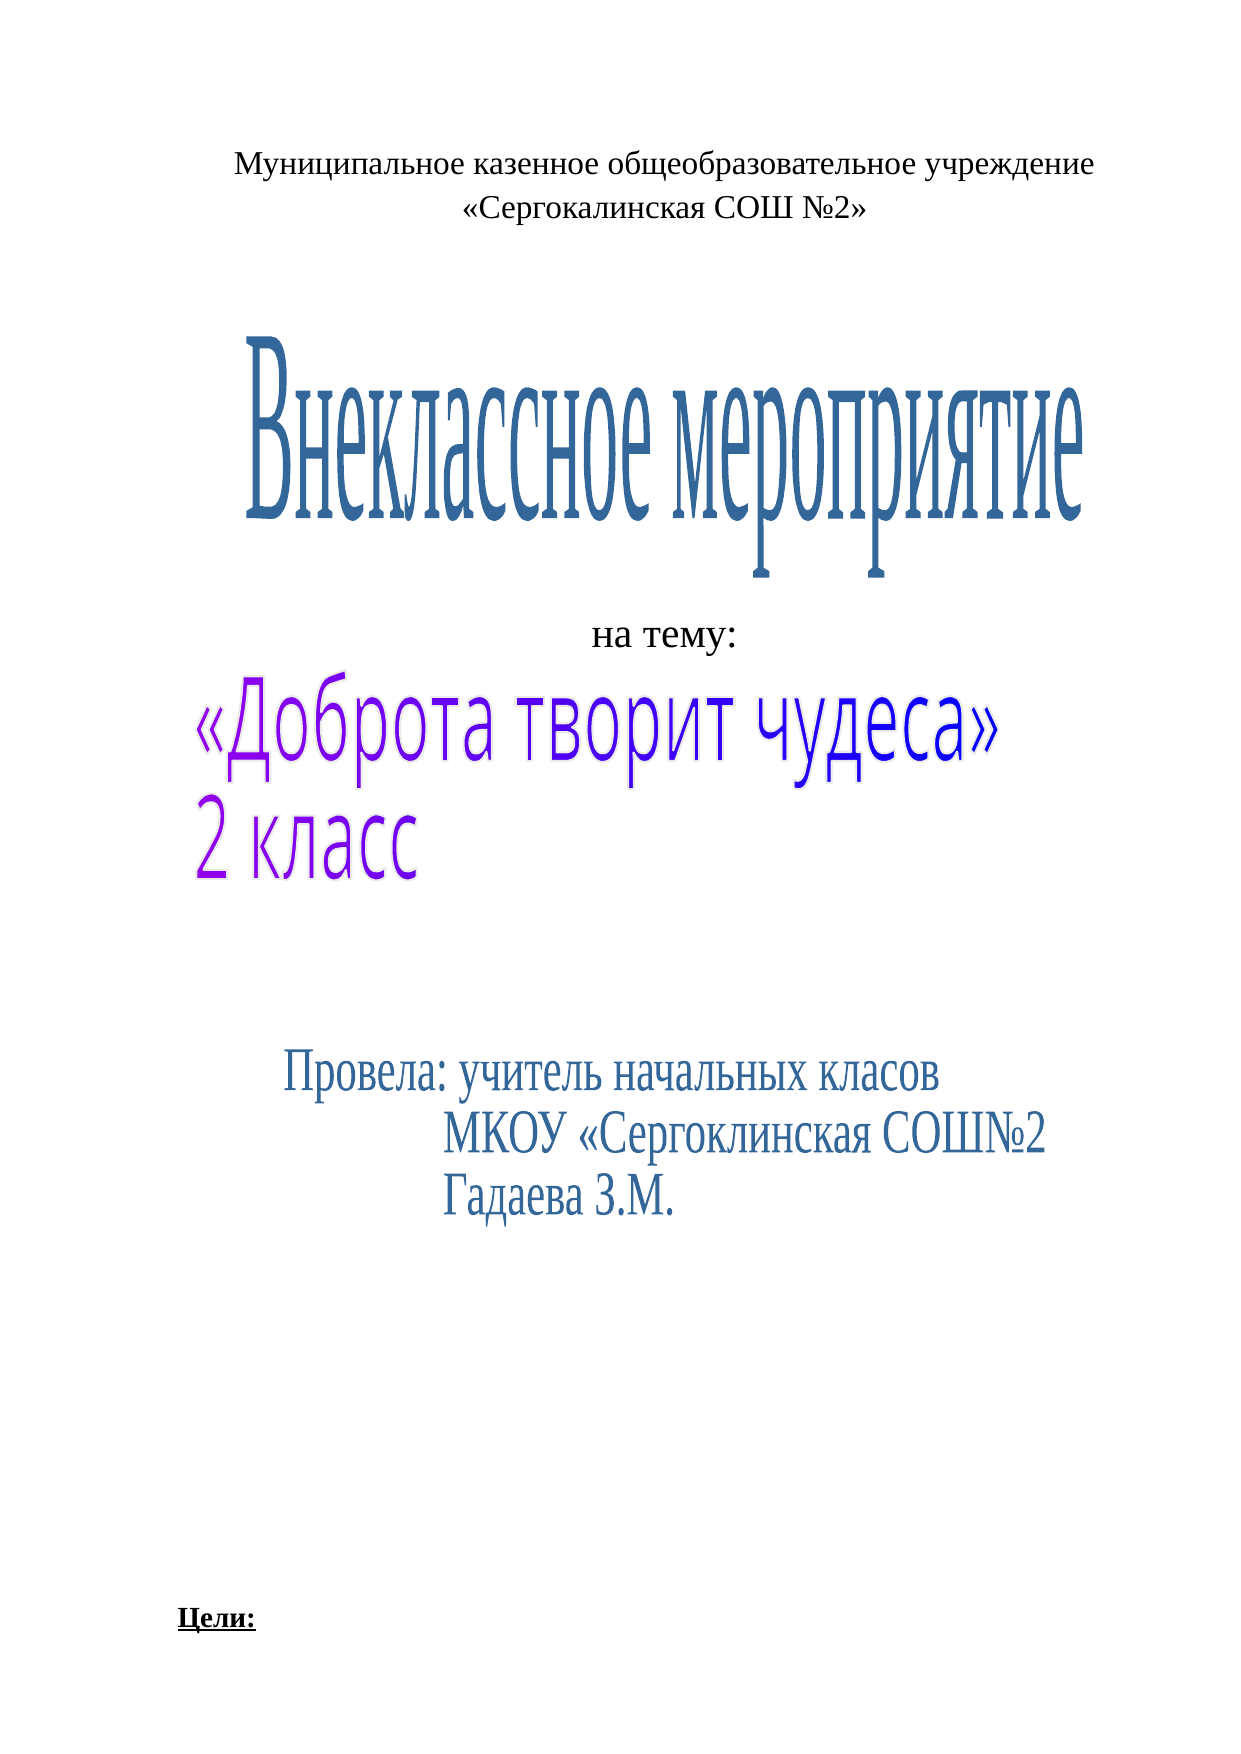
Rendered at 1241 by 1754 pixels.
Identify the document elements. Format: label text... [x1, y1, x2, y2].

title Муниципальное казенное общеобразовательное учреждение «Сергокалинская СОШ №2» [177, 143, 1152, 226]
text Цели: [177, 1600, 1152, 1633]
title на тему: [177, 609, 1152, 657]
